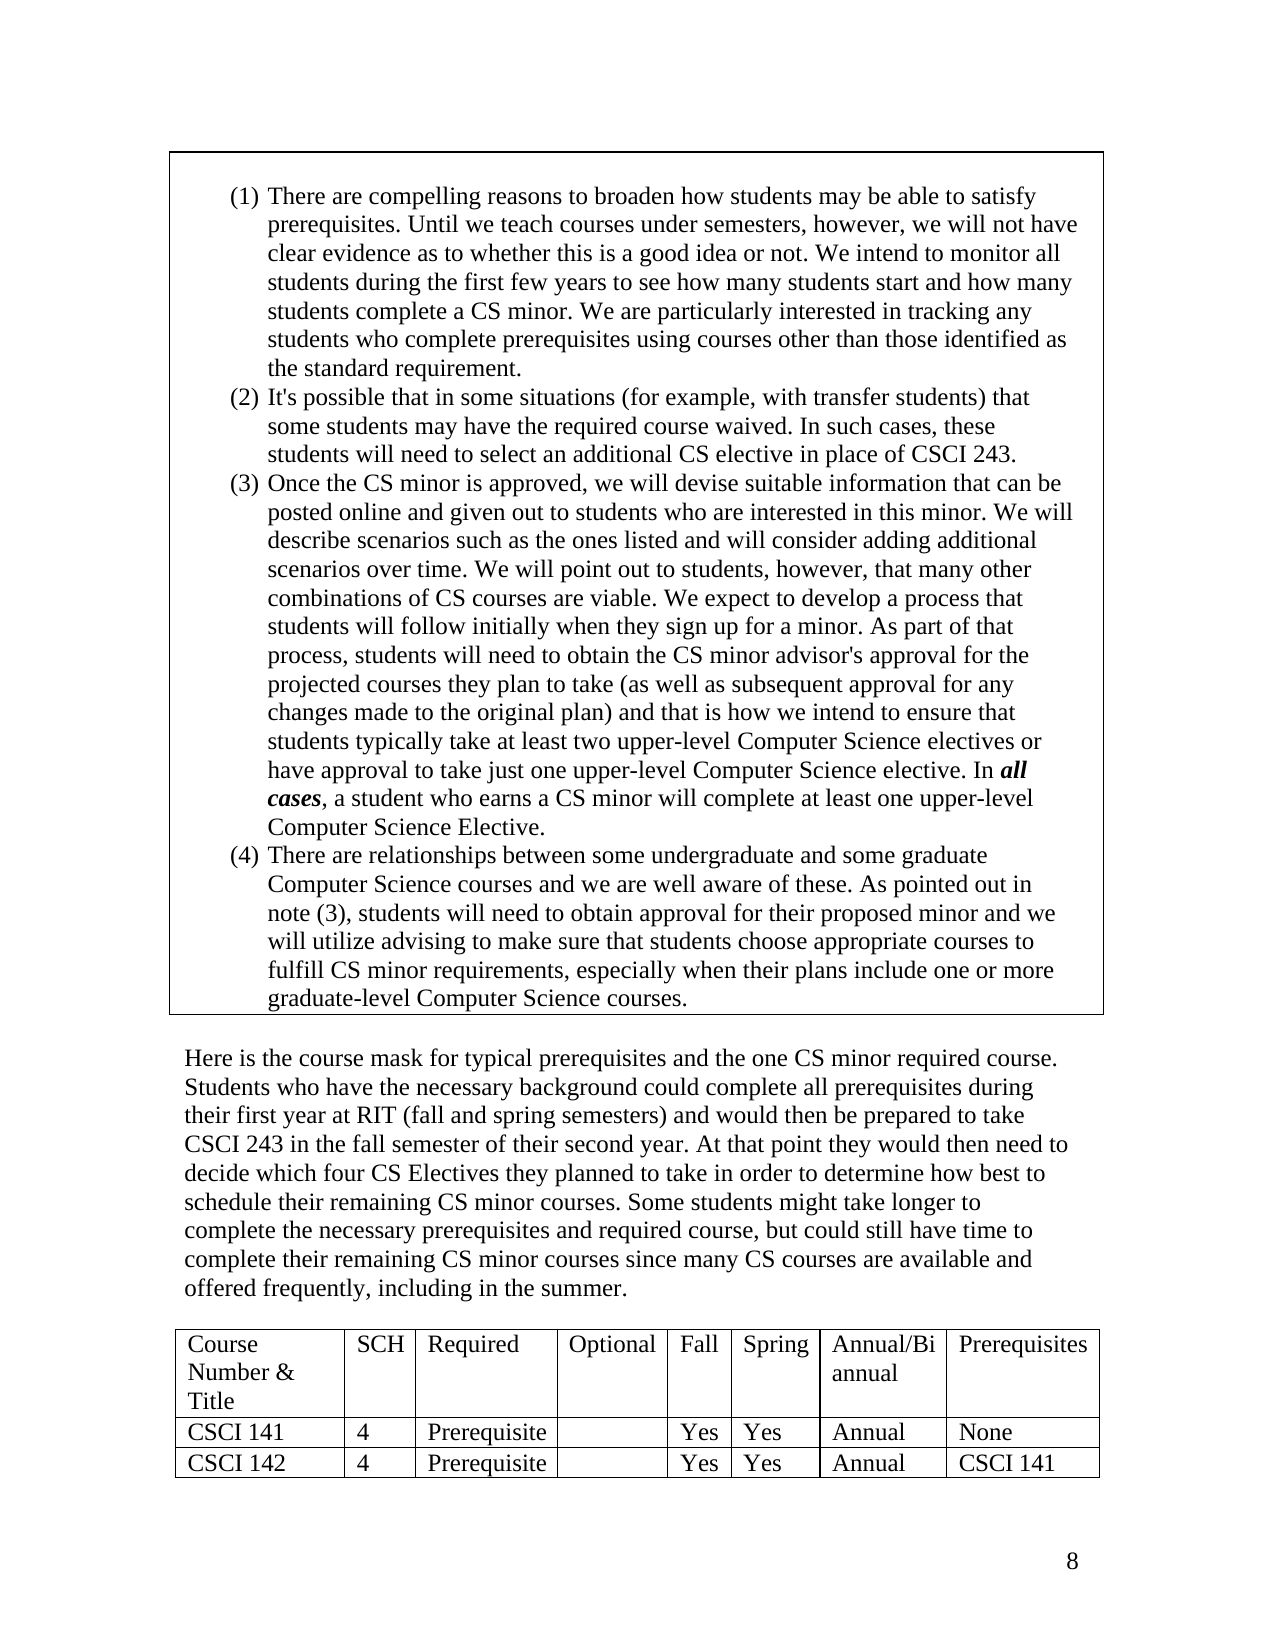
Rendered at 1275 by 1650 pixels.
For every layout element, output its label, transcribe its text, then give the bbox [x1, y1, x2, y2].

table_cell CSCI 141 [947, 1448, 1099, 1477]
table_cell None [947, 1418, 1099, 1447]
table_header There are compelling reasons to broaden how students may be able to satisfy prerequisites. Until we teach courses under semesters, however, we will not have clear evidence as to whether this is a good idea or not. We intend to monitor all students during the first few years to see how many students start and how many students complete a CS minor. We are particularly interested in tracking any students who complete prerequisites using courses other than those identified as the standard requirement. It's possible that in some situations (for example, with transfer students) that some students may have the required course waived. In such cases, these students will need to select an additional CS elective in place of CSCI 243. Once the CS minor is approved, we will devise suitable information that can be posted online and given out to students who are interested in this minor. We will describe scenarios such as the ones listed and will consider adding additional scenarios over time. We will point out to students, however, that many other combinations of CS courses are viable. We expect to develop a process that students will follow initially when they sign up for a minor. As part of that process, students will need to obtain the CS minor advisor's approval for the projected courses they plan to take (as well as subsequent approval for any changes made to the original plan) and that is how we intend to ensure that students typically take at least two upper-level Computer Science electives or have approval to take just one upper-level Computer Science elective. In all cases, a student who earns a CS minor will complete at least one upper-level Computer Science Elective. There are relationships between some undergraduate and some graduate Computer Science courses and we are well aware of these. As pointed out in note (3), students will need to obtain approval for their proposed minor and we will utilize advising to make sure that students choose appropriate courses to fulfill CS minor requirements, especially when their plans include one or more graduate-level Computer Science courses. [170, 153, 1103, 1013]
table_cell Prerequisite [416, 1448, 557, 1477]
table_cell [558, 1448, 667, 1477]
table_header SCH [345, 1330, 415, 1417]
table_cell 4 [345, 1448, 415, 1477]
table_header Fall [668, 1330, 731, 1417]
table_cell Yes [668, 1448, 731, 1477]
table_cell Yes [668, 1418, 731, 1447]
table_cell 4 [345, 1418, 415, 1447]
table_header Prerequisites [947, 1330, 1099, 1417]
table_cell Yes [732, 1418, 819, 1447]
table_cell CSCI 141 [176, 1418, 344, 1447]
table_cell Yes [732, 1448, 819, 1477]
table_header Course Number & Title [176, 1330, 344, 1417]
table_header Optional [558, 1330, 667, 1417]
table_cell Prerequisite [416, 1418, 557, 1447]
table_cell [558, 1418, 667, 1447]
table_header Required [416, 1330, 557, 1417]
text Here is the course mask for typical prerequisites and the one CS minor required course. Students who have the necessary background could complete all prerequisites during their first year at RIT (fall and spring semesters) and would then be prepared to take CSCI 243 in the fall semester of their second year. At that point they would then need to decide which four CS Electives they planned to take in order to determine how best to schedule their remaining CS minor courses. Some students might take longer to complete the necessary prerequisites and required course, but could still have time to complete their remaining CS minor courses since many CS courses are available and offered frequently, including in the summer. [184, 1043, 1077, 1302]
table_cell CSCI 142 [176, 1448, 344, 1477]
table_cell Annual [821, 1418, 946, 1447]
table_cell Annual [821, 1448, 946, 1477]
table_header Annual/Bi annual [821, 1330, 946, 1417]
table_header Spring [732, 1330, 819, 1417]
